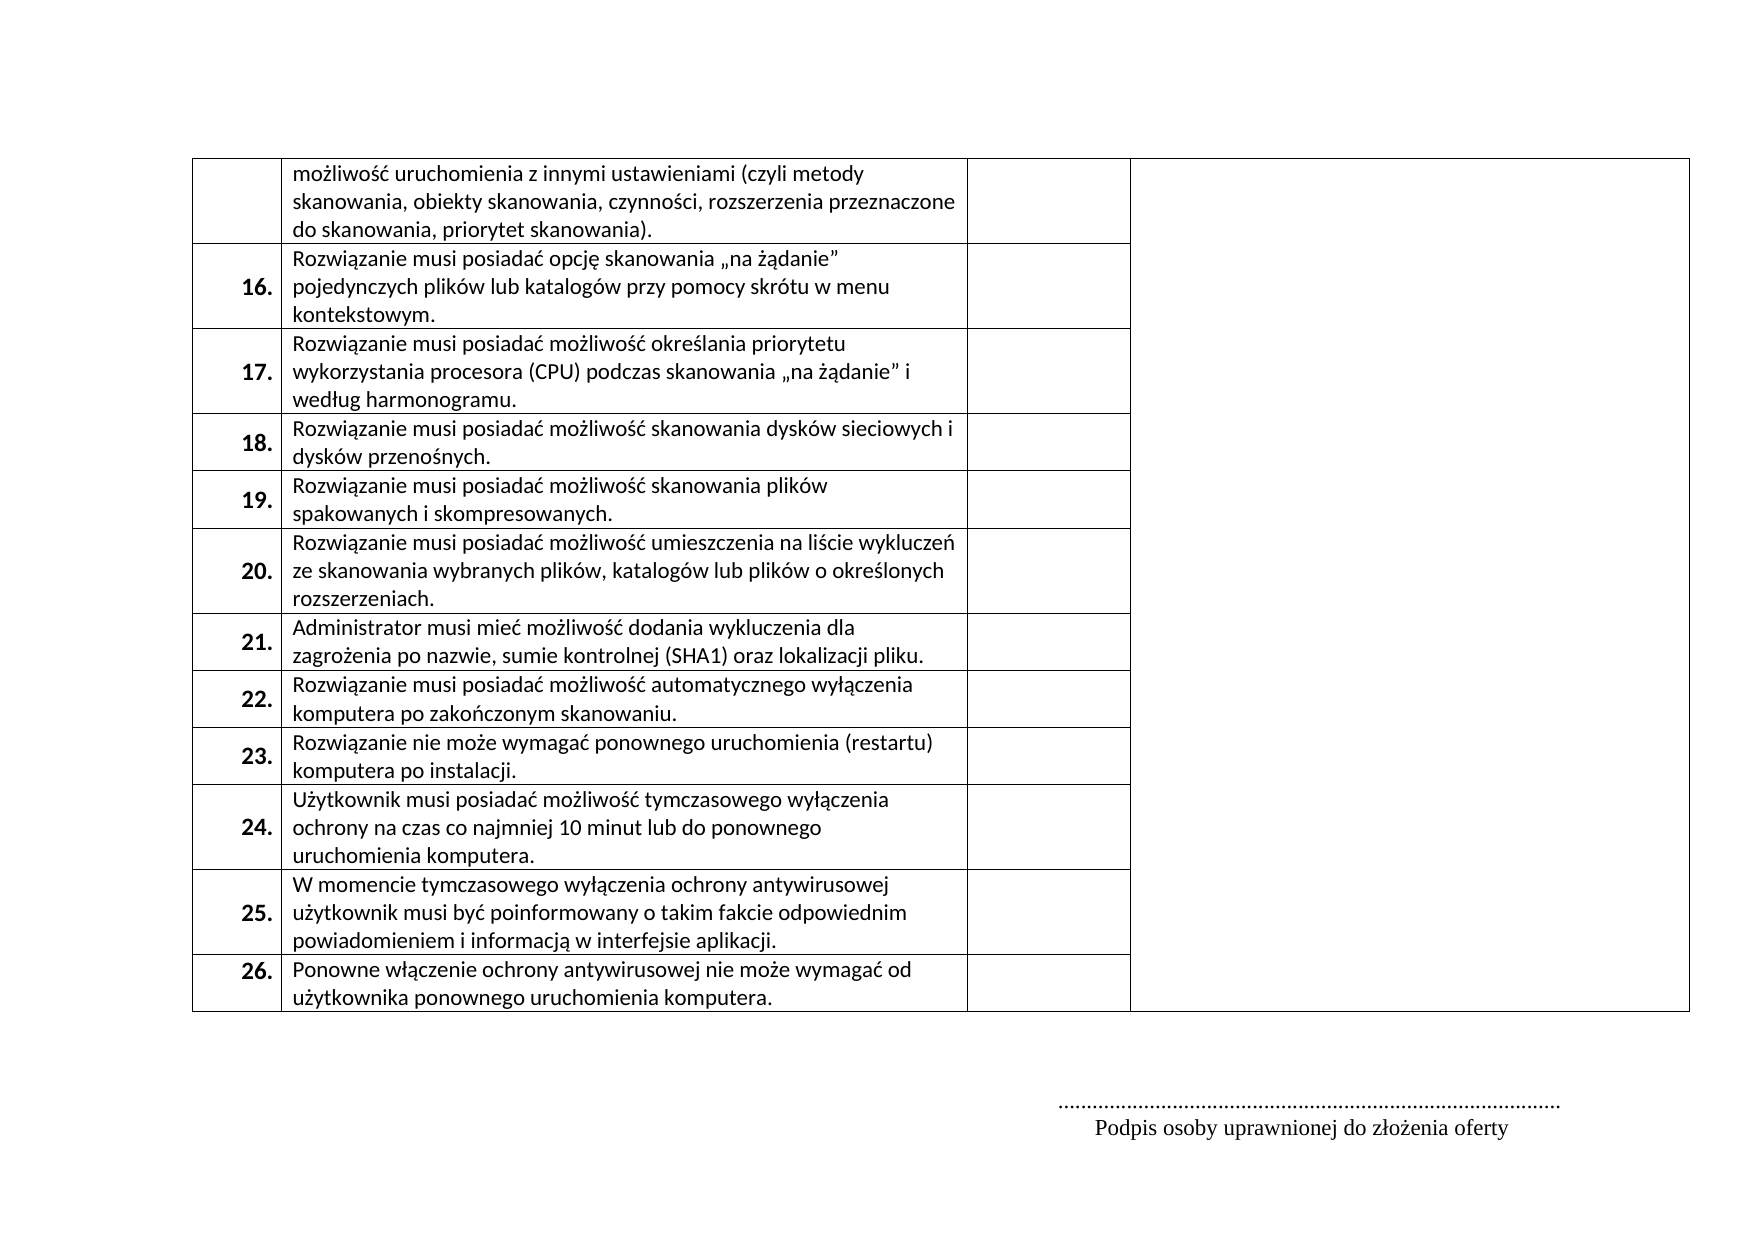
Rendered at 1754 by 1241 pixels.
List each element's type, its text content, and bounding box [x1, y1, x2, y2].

table_cell [193, 529, 281, 612]
table_cell [968, 471, 1130, 527]
table_cell [968, 529, 1130, 612]
table_cell [193, 329, 281, 413]
table_cell [193, 955, 281, 1011]
table_cell Rozwiązanie musi posiadać opcję skanowania „na żądanie” pojedynczych plików lub katalogów przy pomocy skrótu w menu kontekstowym. [282, 244, 967, 328]
table_cell [968, 159, 1130, 243]
table_cell [968, 870, 1130, 954]
table_cell [193, 159, 281, 243]
table_cell [193, 614, 281, 669]
table_cell Rozwiązanie musi posiadać możliwość określania priorytetu wykorzystania procesora (CPU) podczas skanowania „na żądanie” i według harmonogramu. [282, 329, 967, 413]
table_cell [193, 671, 281, 727]
table_cell Rozwiązanie nie może wymagać ponownego uruchomienia (restartu) komputera po instalacji. [282, 728, 967, 784]
table_cell [193, 785, 281, 869]
table_cell Rozwiązanie musi posiadać możliwość skanowania plików spakowanych i skompresowanych. [282, 471, 967, 527]
table_cell [968, 244, 1130, 328]
table_cell [968, 329, 1130, 413]
table_cell [968, 614, 1130, 669]
table_cell [193, 414, 281, 470]
table_cell [968, 414, 1130, 470]
table_cell [193, 244, 281, 328]
table_cell Rozwiązanie musi posiadać możliwość umieszczenia na liście wykluczeń ze skanowania wybranych plików, katalogów lub plików o określonych rozszerzeniach. [282, 529, 967, 612]
table_cell [968, 785, 1130, 869]
table_cell Rozwiązanie musi posiadać możliwość automatycznego wyłączenia komputera po zakończonym skanowaniu. [282, 671, 967, 727]
table_cell [193, 471, 281, 527]
table_cell [968, 955, 1130, 1011]
table_cell [968, 728, 1130, 784]
table_cell Ponowne włączenie ochrony antywirusowej nie może wymagać od użytkownika ponownego uruchomienia komputera. [282, 955, 967, 1011]
table_cell W momencie tymczasowego wyłączenia ochrony antywirusowej użytkownik musi być poinformowany o takim fakcie odpowiednim powiadomieniem i informacją w interfejsie aplikacji. [282, 870, 967, 954]
table_cell [193, 870, 281, 954]
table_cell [282, 159, 967, 243]
table_cell Administrator musi mieć możliwość dodania wykluczenia dla zagrożenia po nazwie, sumie kontrolnej (SHA1) oraz lokalizacji pliku. [282, 614, 967, 669]
table_cell Użytkownik musi posiadać możliwość tymczasowego wyłączenia ochrony na czas co najmniej 10 minut lub do ponownego uruchomienia komputera. [282, 785, 967, 869]
table_cell [968, 671, 1130, 727]
table_cell Rozwiązanie musi posiadać możliwość skanowania dysków sieciowych i dysków przenośnych. [282, 414, 967, 470]
table_cell [193, 728, 281, 784]
